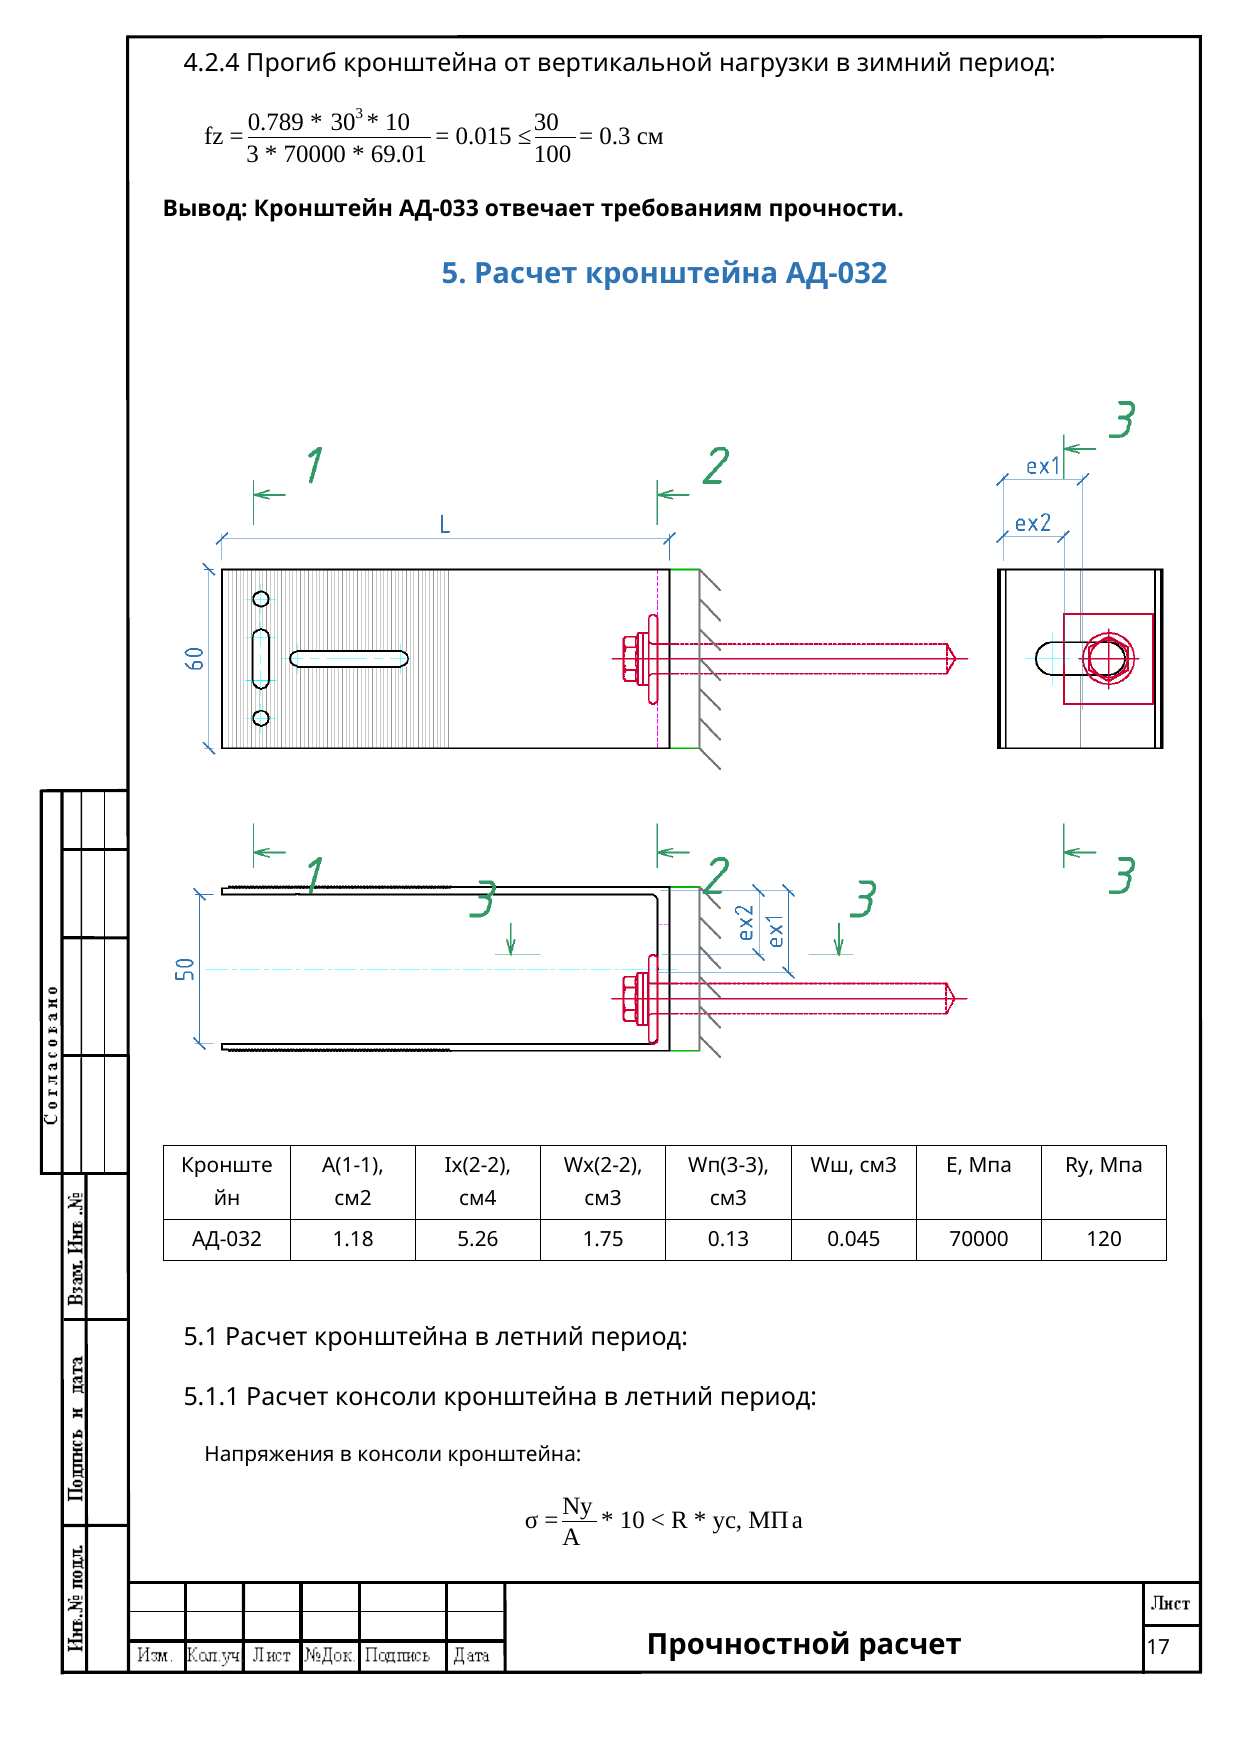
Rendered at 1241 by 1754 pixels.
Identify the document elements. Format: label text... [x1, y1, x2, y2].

table_header Ix(2-2), см4 [416, 1146, 540, 1219]
table_cell 70000 [917, 1220, 1041, 1260]
picture [63, 1187, 87, 1661]
table_header A(1-1), см2 [291, 1146, 415, 1219]
text Напряжения в консоли кронштейна: [204, 1439, 1167, 1467]
table_cell 1.18 [291, 1220, 415, 1260]
table_cell 0.045 [792, 1220, 916, 1260]
picture [127, 1641, 499, 1670]
table_header Wш, см3 [792, 1146, 916, 1219]
picture [163, 318, 1167, 1121]
table_cell 0.13 [666, 1220, 791, 1260]
picture [41, 983, 58, 1129]
table_header Wп(3-3), см3 [666, 1146, 791, 1219]
text 4.2.4 Прогиб кронштейна от вертикальной нагрузки в зимний период: [183, 44, 1167, 78]
text 5. Расчет кронштейна АД-032 [162, 253, 1167, 292]
table_cell 120 [1042, 1220, 1166, 1260]
text Вывод: Кронштейн АД-033 отвечает требованиям прочности. [162, 192, 1167, 223]
text 5.1.1 Расчет консоли кронштейна в летний период: [183, 1379, 1167, 1413]
table_cell 5.26 [416, 1220, 540, 1260]
table_header E, Мпа [917, 1146, 1041, 1219]
table_header Ry, Мпа [1042, 1146, 1166, 1219]
table_cell 1.75 [541, 1220, 665, 1260]
text 5.1 Расчет кронштейна в летний период: [183, 1319, 1167, 1353]
table_cell АД-032 [164, 1220, 290, 1260]
table_header Wx(2-2), см3 [541, 1146, 665, 1219]
picture [1151, 1591, 1193, 1618]
table_header Кронштейн [164, 1146, 290, 1219]
